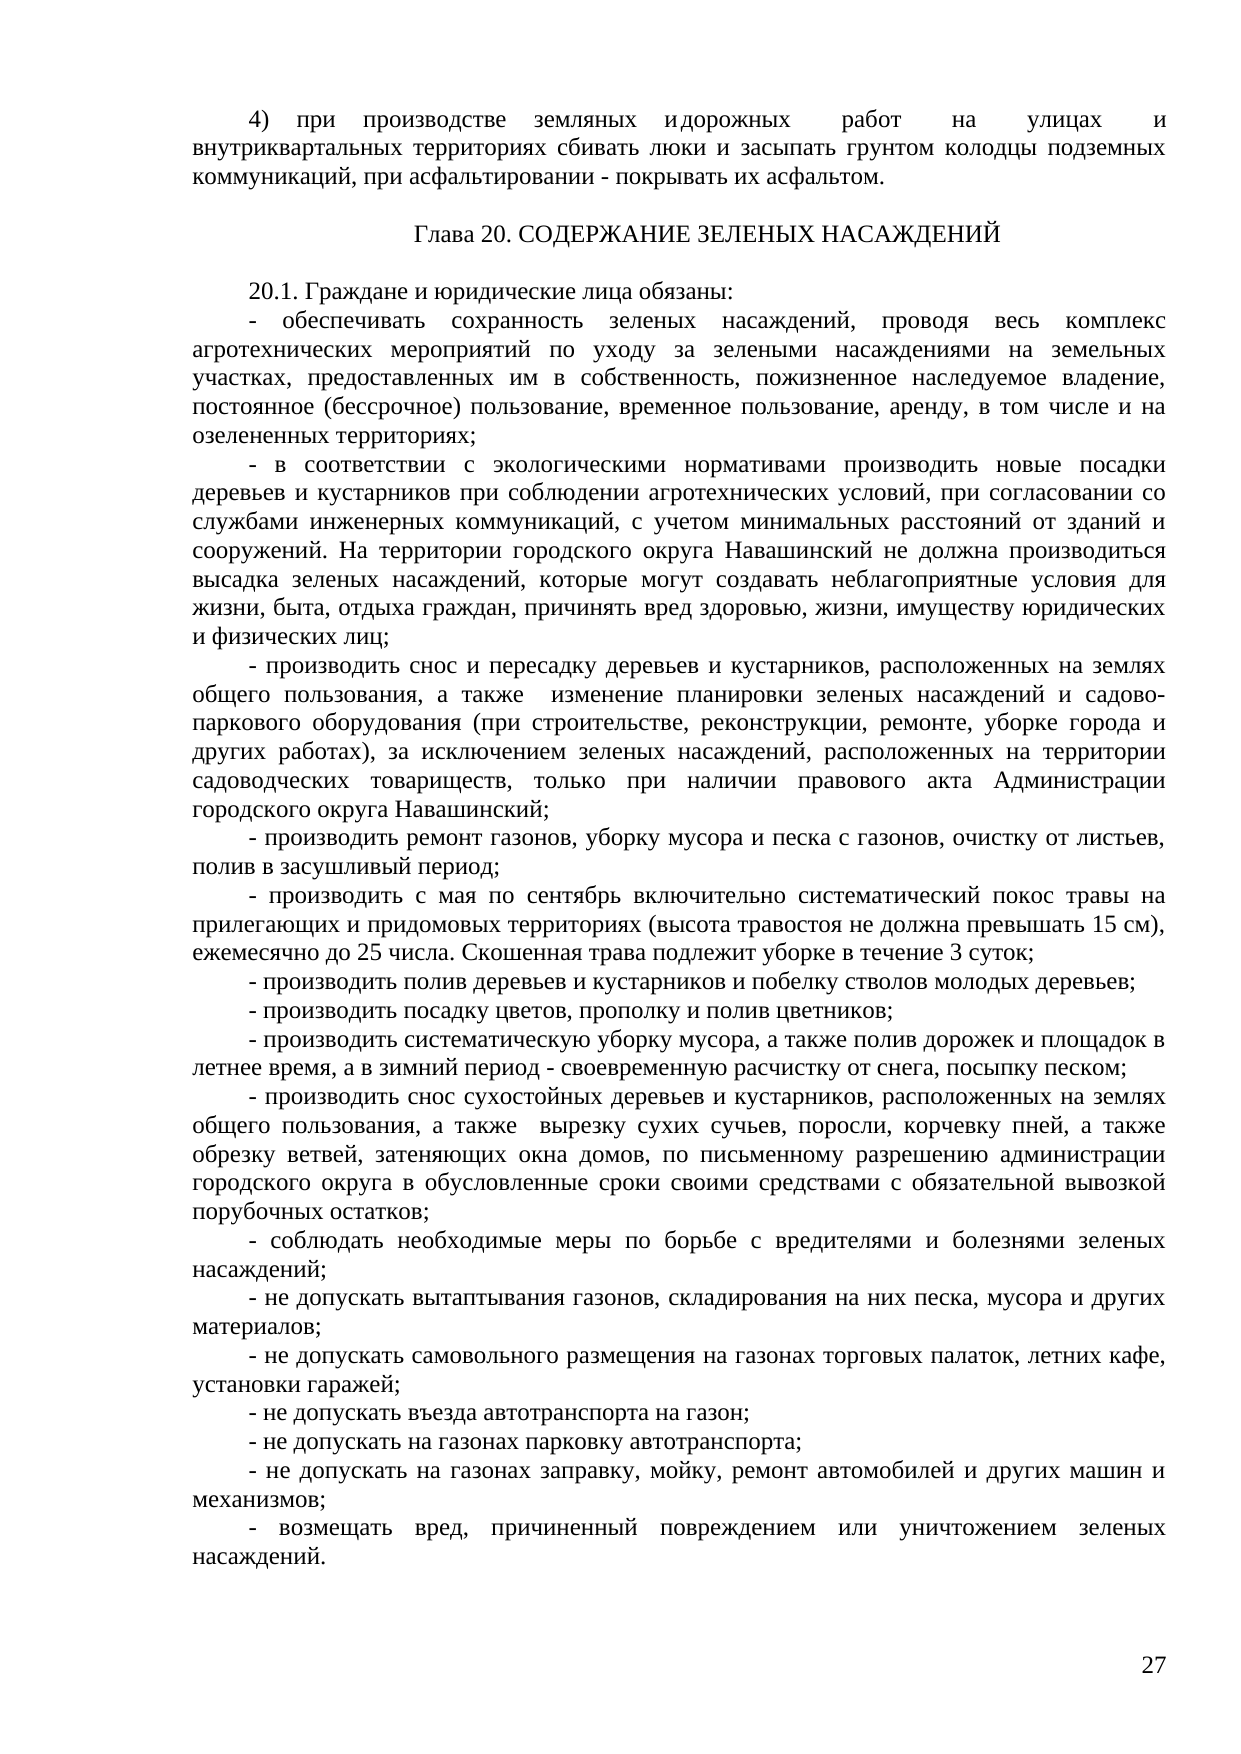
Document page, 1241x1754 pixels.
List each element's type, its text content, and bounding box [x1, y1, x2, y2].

text - производить снос и пересадку деревьев и кустарников, расположенных на землях общего пользования, а также изменение планировки зеленых насаждений и садово-паркового оборудования (при строительстве, реконструкции, ремонте, уборке города и других работах), за исключением зеленых насаждений, расположенных на территории садоводческих товариществ, только при наличии правового акта Администрации городского округа Навашинский; [192, 650, 1167, 822]
text - производить с мая по сентябрь включительно систематический покос травы на прилегающих и придомовых территориях (высота травостоя не должна превышать 15 см), ежемесячно до 25 числа. Скошенная трава подлежит уборке в течение 3 суток; [192, 880, 1167, 966]
text - не допускать самовольного размещения на газонах торговых палаток, летних кафе, установки гаражей; [192, 1340, 1167, 1397]
text - соблюдать необходимые меры по борьбе с вредителями и болезнями зеленых насаждений; [192, 1225, 1167, 1282]
text - производить снос сухостойных деревьев и кустарников, расположенных на землях общего пользования, а также вырезку сухих сучьев, поросли, корчевку пней, а также обрезку ветвей, затеняющих окна домов, по письменному разрешению администрации городского округа в обусловленные сроки своими средствами с обязательной вывозкой порубочных остатков; [192, 1081, 1167, 1225]
text - в соответствии с экологическими нормативами производить новые посадки деревьев и кустарников при соблюдении агротехнических условий, при согласовании со службами инженерных коммуникаций, с учетом минимальных расстояний от зданий и сооружений. На территории городского округа Навашинский не должна производиться высадка зеленых насаждений, которые могут создавать неблагоприятные условия для жизни, быта, отдыха граждан, причинять вред здоровью, жизни, имуществу юридических и физических лиц; [192, 449, 1167, 650]
text - не допускать въезда автотранспорта на газон; [192, 1397, 1167, 1426]
text - производить посадку цветов, прополку и полив цветников; [192, 995, 1167, 1024]
text - обеспечивать сохранность зеленых насаждений, проводя весь комплекс агротехнических мероприятий по уходу за зелеными насаждениями на земельных участках, предоставленных им в собственность, пожизненное наследуемое владение, постоянное (бессрочное) пользование, временное пользование, аренду, в том числе и на озелененных территориях; [192, 305, 1167, 449]
text Глава 20. СОДЕРЖАНИЕ ЗЕЛЕНЫХ НАСАЖДЕНИЙ [192, 219, 1167, 247]
text - не допускать на газонах парковку автотранспорта; [192, 1426, 1167, 1455]
text - производить систематическую уборку мусора, а также полив дорожек и площадок в летнее время, а в зимний период - своевременную расчистку от снега, посыпку песком; [192, 1024, 1167, 1081]
text - производить полив деревьев и кустарников и побелку стволов молодых деревьев; [192, 966, 1167, 995]
text - производить ремонт газонов, уборку мусора и песка с газонов, очистку от листьев, полив в засушливый период; [192, 822, 1167, 880]
text - не допускать вытаптывания газонов, складирования на них песка, мусора и других материалов; [192, 1282, 1167, 1340]
text 20.1. Граждане и юридические лица обязаны: [192, 276, 1167, 305]
text - не допускать на газонах заправку, мойку, ремонт автомобилей и других машин и механизмов; [192, 1455, 1167, 1512]
text 4) при производстве земляных и дорожных работ на улицах и внутриквартальных территориях сбивать люки и засыпать грунтом колодцы подземных коммуникаций, при асфальтировании - покрывать их асфальтом. [192, 104, 1167, 190]
text - возмещать вред, причиненный повреждением или уничтожением зеленых насаждений. [192, 1512, 1167, 1570]
